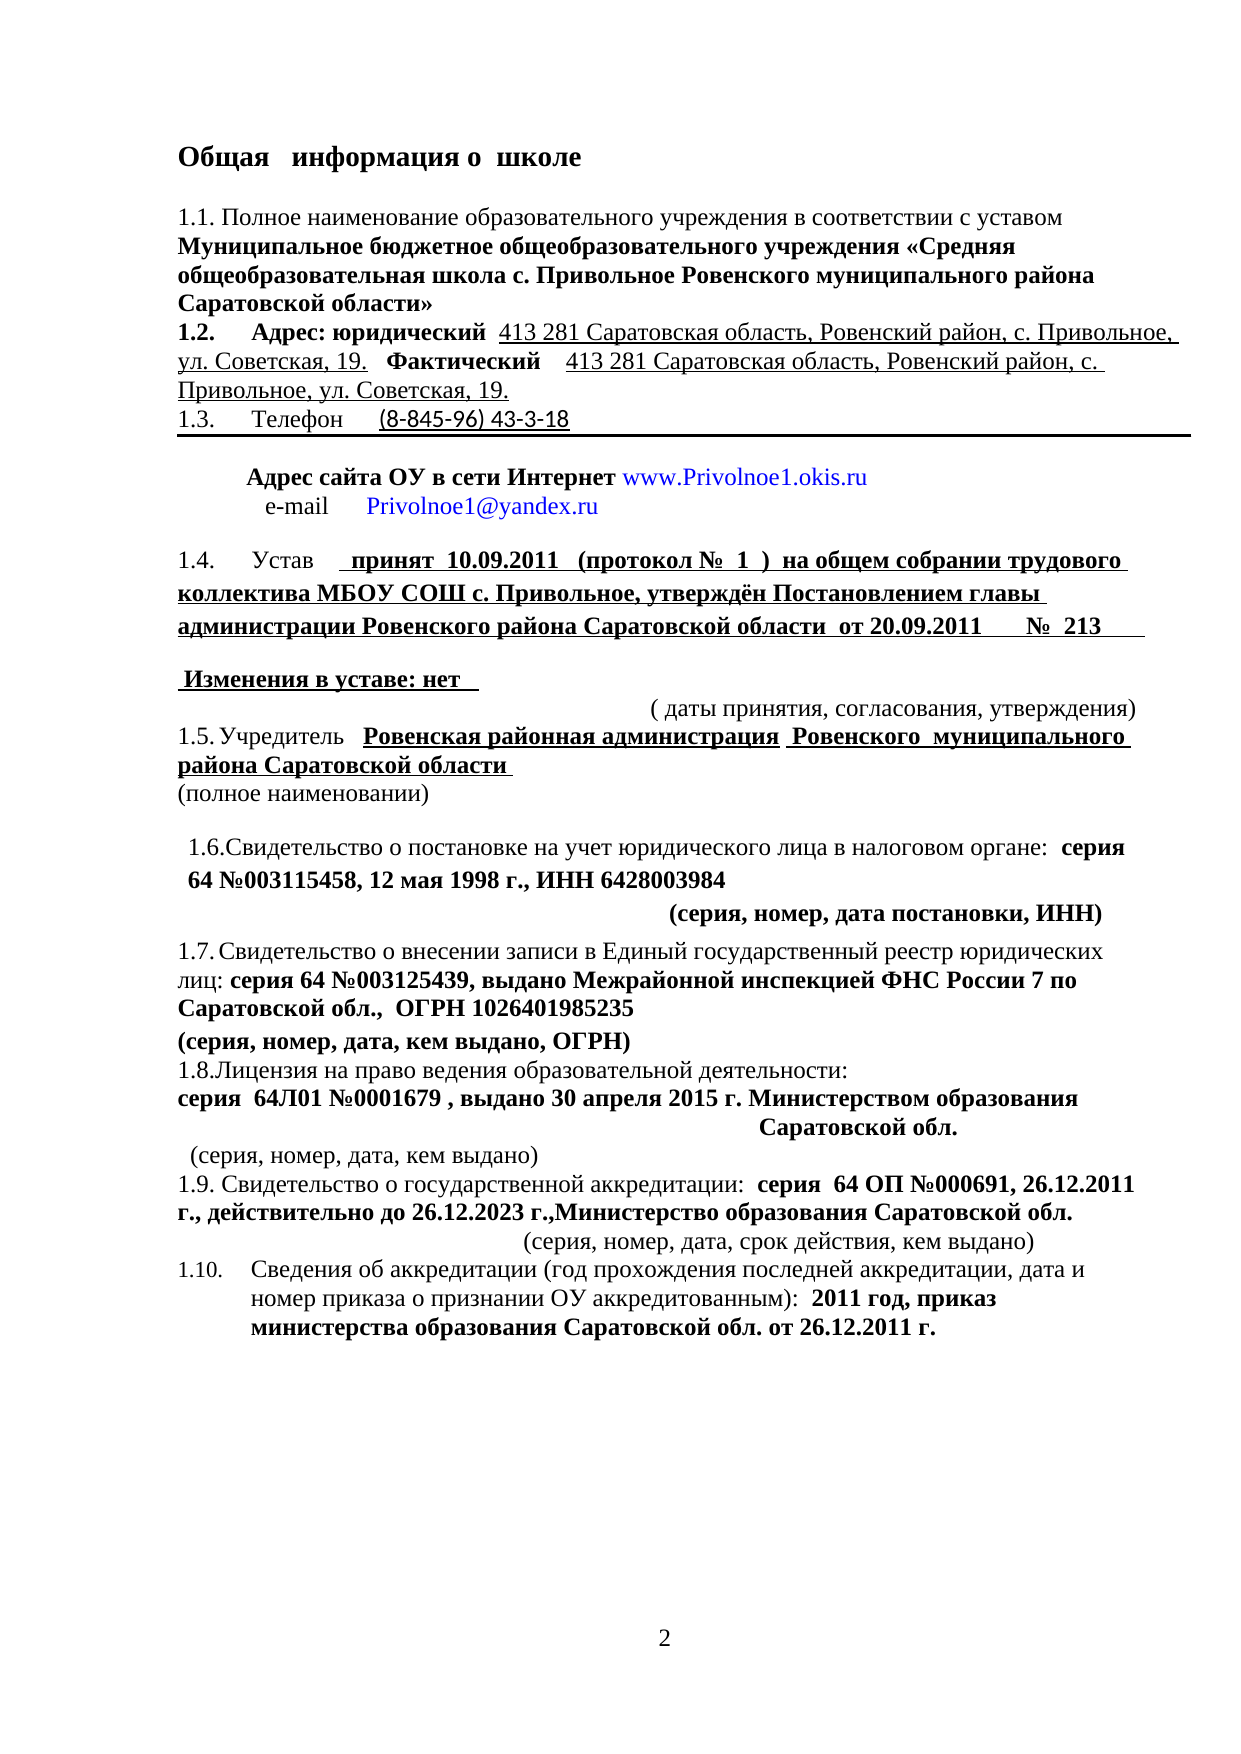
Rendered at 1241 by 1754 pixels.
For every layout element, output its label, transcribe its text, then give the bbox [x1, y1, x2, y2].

text 1.1. Полное наименование образовательного учреждения в соответствии с уставом Муниципальное бюджетное общеобразовательного учреждения «Средняя общеобразовательная школа с. Привольное Ровенского муниципального района Саратовской области» [177, 202, 1181, 317]
text ( даты принятия, согласования, утверждения) [650, 693, 1152, 722]
text 1.9. Свидетельство о государственной аккредитации: серия 64 ОП №000691, 26.12.2011 г., действительно до 26.12.2023 г.,Министерство образования Саратовской обл. [177, 1169, 1152, 1226]
text 1.3. Телефон (8-845-96) 43-3-18 [177, 403, 1191, 434]
text (серия, номер, дата, срок действия, кем выдано) [192, 1226, 1152, 1255]
list Сведения об аккредитации (год прохождения последней аккредитации, дата и номер приказа о признании ОУ аккредитованным): 2011 год, приказ министерства образования Саратовской обл. от 26.12.2011 г. [177, 1255, 1152, 1341]
text Адрес сайта ОУ в сети Интернет www.Privolnoe1.okis.ru [177, 462, 1152, 491]
text Общая информация о школе [177, 118, 738, 178]
text 1.7. Свидетельство о внесении записи в Единый государственный реестр юридических лиц: серия 64 №003125439, выдано Межрайонной инспекцией ФНС России 7 по Саратовской обл., ОГРН 1026401985235 [177, 936, 1152, 1022]
text 1.4. Устав принят 10.09.2011 (протокол № 1 ) на общем собрании трудового коллектива МБОУ СОШ с. Привольное, утверждён Постановлением главы администрации Ровенского района Саратовской области от 20.09.2011 № 213 [177, 545, 1152, 639]
text серия 64Л01 №0001679 , выдано 30 апреля 2015 г. Министерством образования Саратовской обл. [177, 1084, 1152, 1141]
text e-mail Privolnoe1@yandex.ru [177, 491, 1152, 520]
text (серия, номер, дата, кем выдано) [177, 1141, 1152, 1169]
text Изменения в уставе: нет [177, 665, 1152, 693]
text 1.5. Учредитель Ровенская районная администрация Ровенского муниципального района Саратовской области (полное наименовании) [177, 722, 1152, 807]
text 1.6.Свидетельство о постановке на учет юридического лица в налоговом органе: серия 64 №003115458, 12 мая 1998 г., ИНН 6428003984 [188, 832, 1152, 894]
text 1.2. Адрес: юридический 413 281 Саратовская область, Ровенский район, с. Привольное, ул. Советская, 19. Фактический 413 281 Саратовская область, Ровенский район, с. Привольное, ул. Советская, 19. [177, 317, 1181, 403]
text 1.8.Лицензия на право ведения образовательной деятельности: [177, 1055, 1152, 1084]
text (серия, номер, дата, кем выдано, ОГРН) [177, 1027, 1152, 1055]
text (серия, номер, дата постановки, ИНН) [188, 898, 1152, 927]
